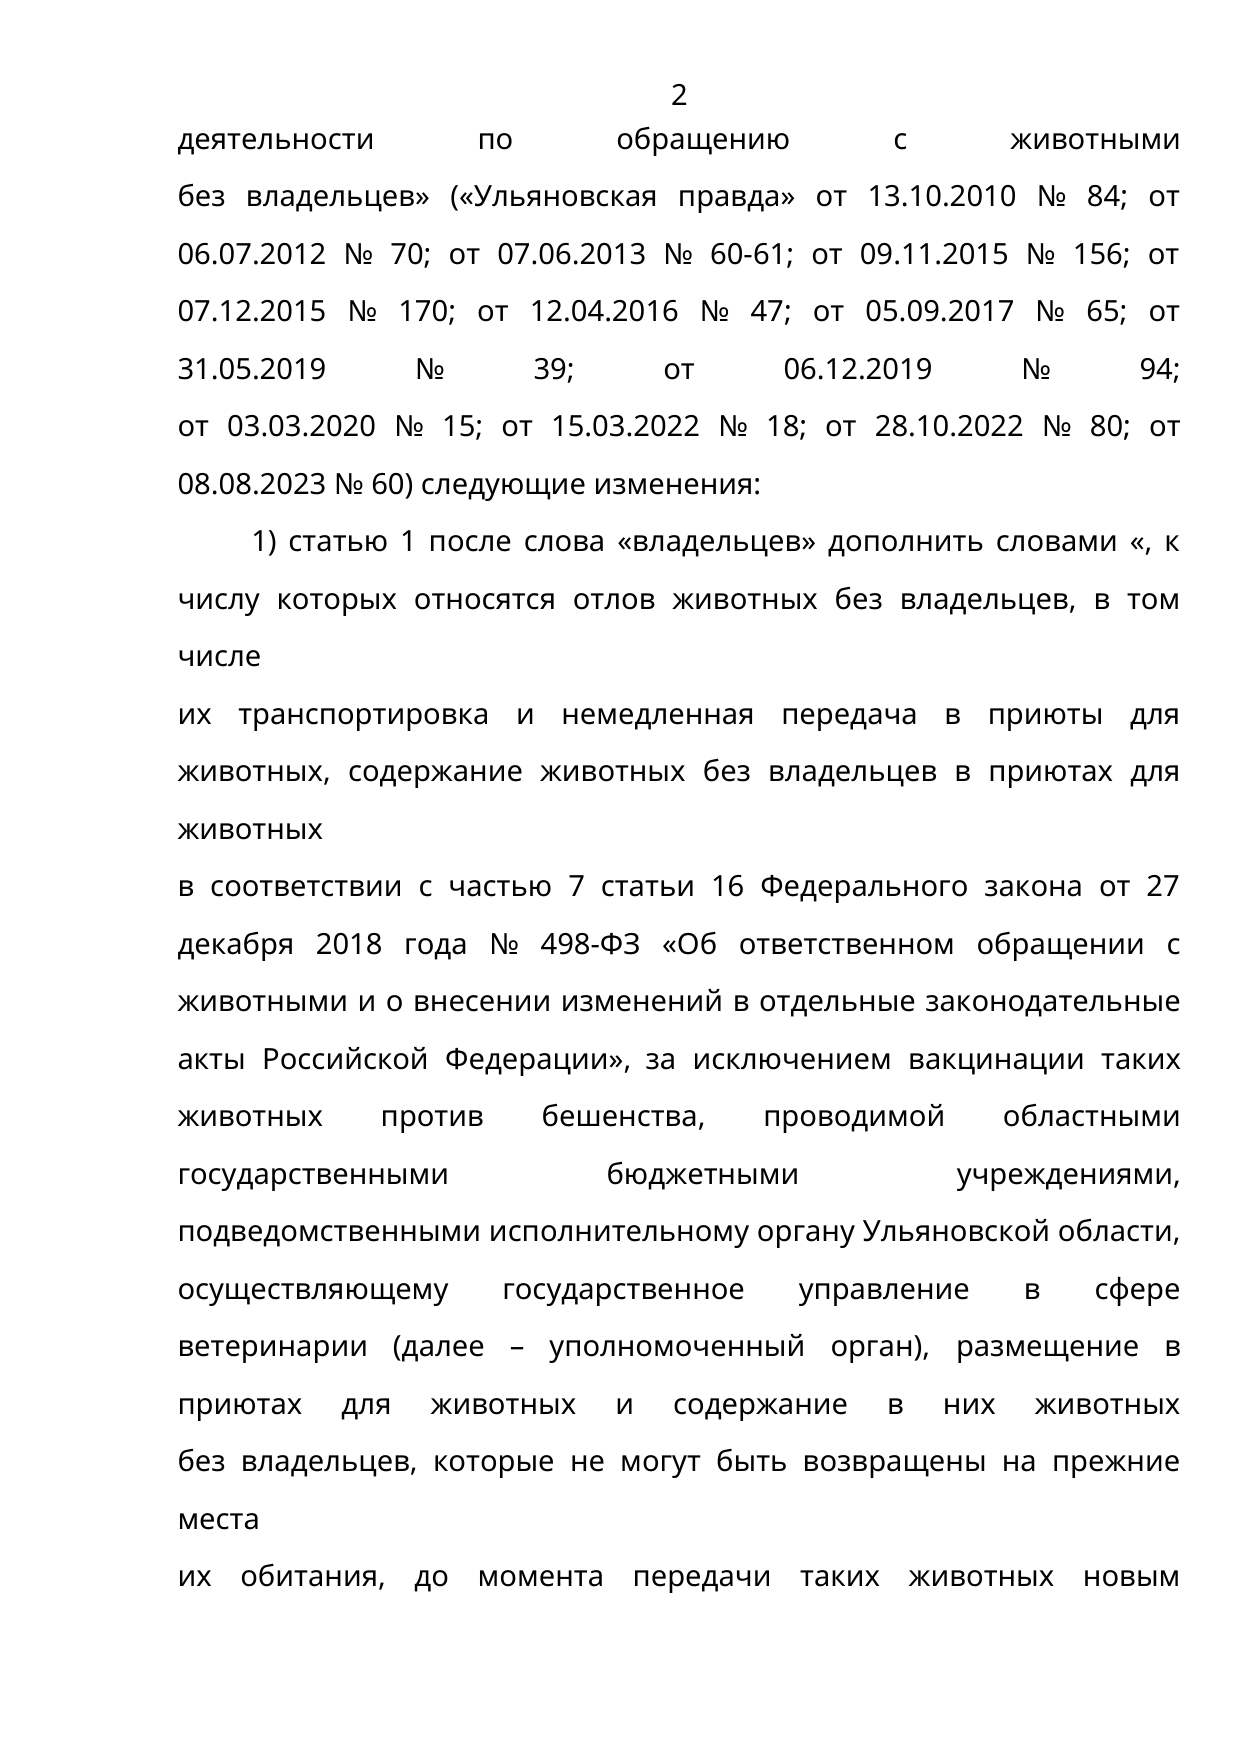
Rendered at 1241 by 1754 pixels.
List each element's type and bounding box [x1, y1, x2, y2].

text [177, 118, 1181, 503]
text [177, 521, 1181, 1595]
